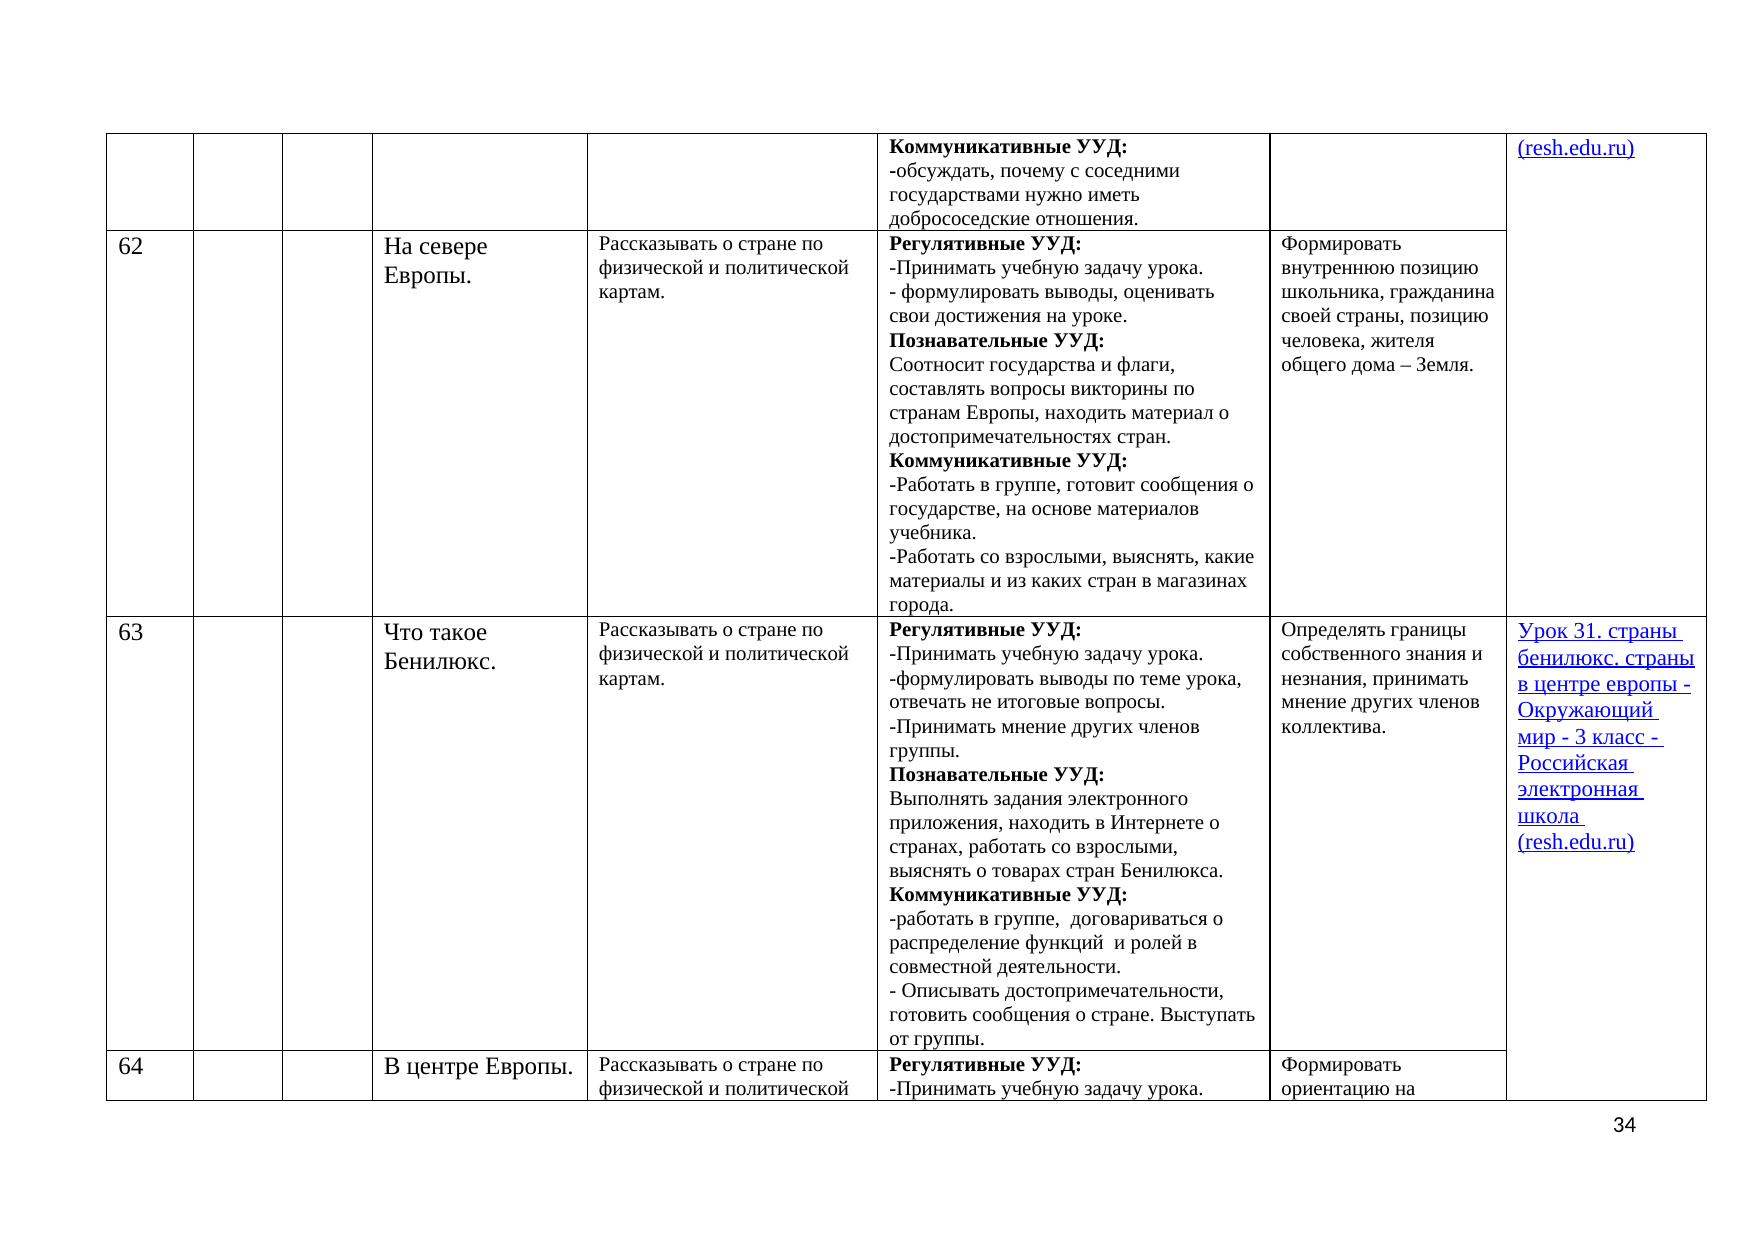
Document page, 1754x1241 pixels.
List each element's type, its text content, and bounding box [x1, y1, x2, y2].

table_cell В центре Европы. [373, 1051, 587, 1099]
table_cell [283, 617, 372, 1050]
table_cell Рассказывать о стране по физической и политической картам. [588, 231, 877, 616]
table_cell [588, 1051, 877, 1099]
table_cell На севере Европы. [373, 231, 587, 616]
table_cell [1271, 1051, 1506, 1099]
table_cell [194, 617, 282, 1050]
table_cell Формировать внутреннюю позицию школьника, гражданина своей страны, позицию человека, жителя общего дома – Земля. [1271, 231, 1506, 616]
table_cell 62 [107, 231, 193, 616]
table_cell 64 [107, 1051, 193, 1099]
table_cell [1271, 134, 1506, 230]
table_cell [194, 231, 282, 616]
table_cell Определять границы собственного знания и незнания, принимать мнение других членов коллектива. [1271, 617, 1506, 1050]
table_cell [1507, 134, 1706, 616]
table_cell Регулятивные УУД: -Принимать учебную задачу урока. -формулировать выводы по теме урока, отвечать не итоговые вопросы. -Принимать мнение других членов группы. Познавательные УУД: Выполнять задания электронного приложения, находить в Интернете о странах, работать со взрослыми, выяснять о товарах стран Бенилюкса. Коммуникативные УУД: -работать в группе, договариваться о распределение функций и ролей в совместной деятельности. - Описывать достопримечательности, готовить сообщения о стране. Выступать от группы. [878, 617, 1269, 1050]
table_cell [878, 134, 1269, 230]
table_cell [283, 1051, 372, 1099]
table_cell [588, 134, 877, 230]
table_cell Рассказывать о стране по физической и политической картам. [588, 617, 877, 1050]
table_cell 61 [107, 134, 193, 230]
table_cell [373, 134, 587, 230]
table_cell [194, 1051, 282, 1099]
table_cell Что такое Бенилюкс. [373, 617, 587, 1050]
table_cell [283, 231, 372, 616]
table_cell [194, 134, 282, 230]
table_cell Урок 31. страны бенилюкс. страны в центре европы - Окружающий мир - 3 класс - Российская электронная школа (resh.edu.ru) [1507, 617, 1706, 1099]
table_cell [878, 1051, 1269, 1099]
table_cell Регулятивные УУД: -Принимать учебную задачу урока. - формулировать выводы, оценивать свои достижения на уроке. Познавательные УУД: Соотносит государства и флаги, составлять вопросы викторины по странам Европы, находить материал о достопримечательностях стран. Коммуникативные УУД: -Работать в группе, готовит сообщения о государстве, на основе материалов учебника. -Работать со взрослыми, выяснять, какие материалы и из каких стран в магазинах города. [878, 231, 1269, 616]
table_cell [283, 134, 372, 230]
table_cell 63 [107, 617, 193, 1050]
